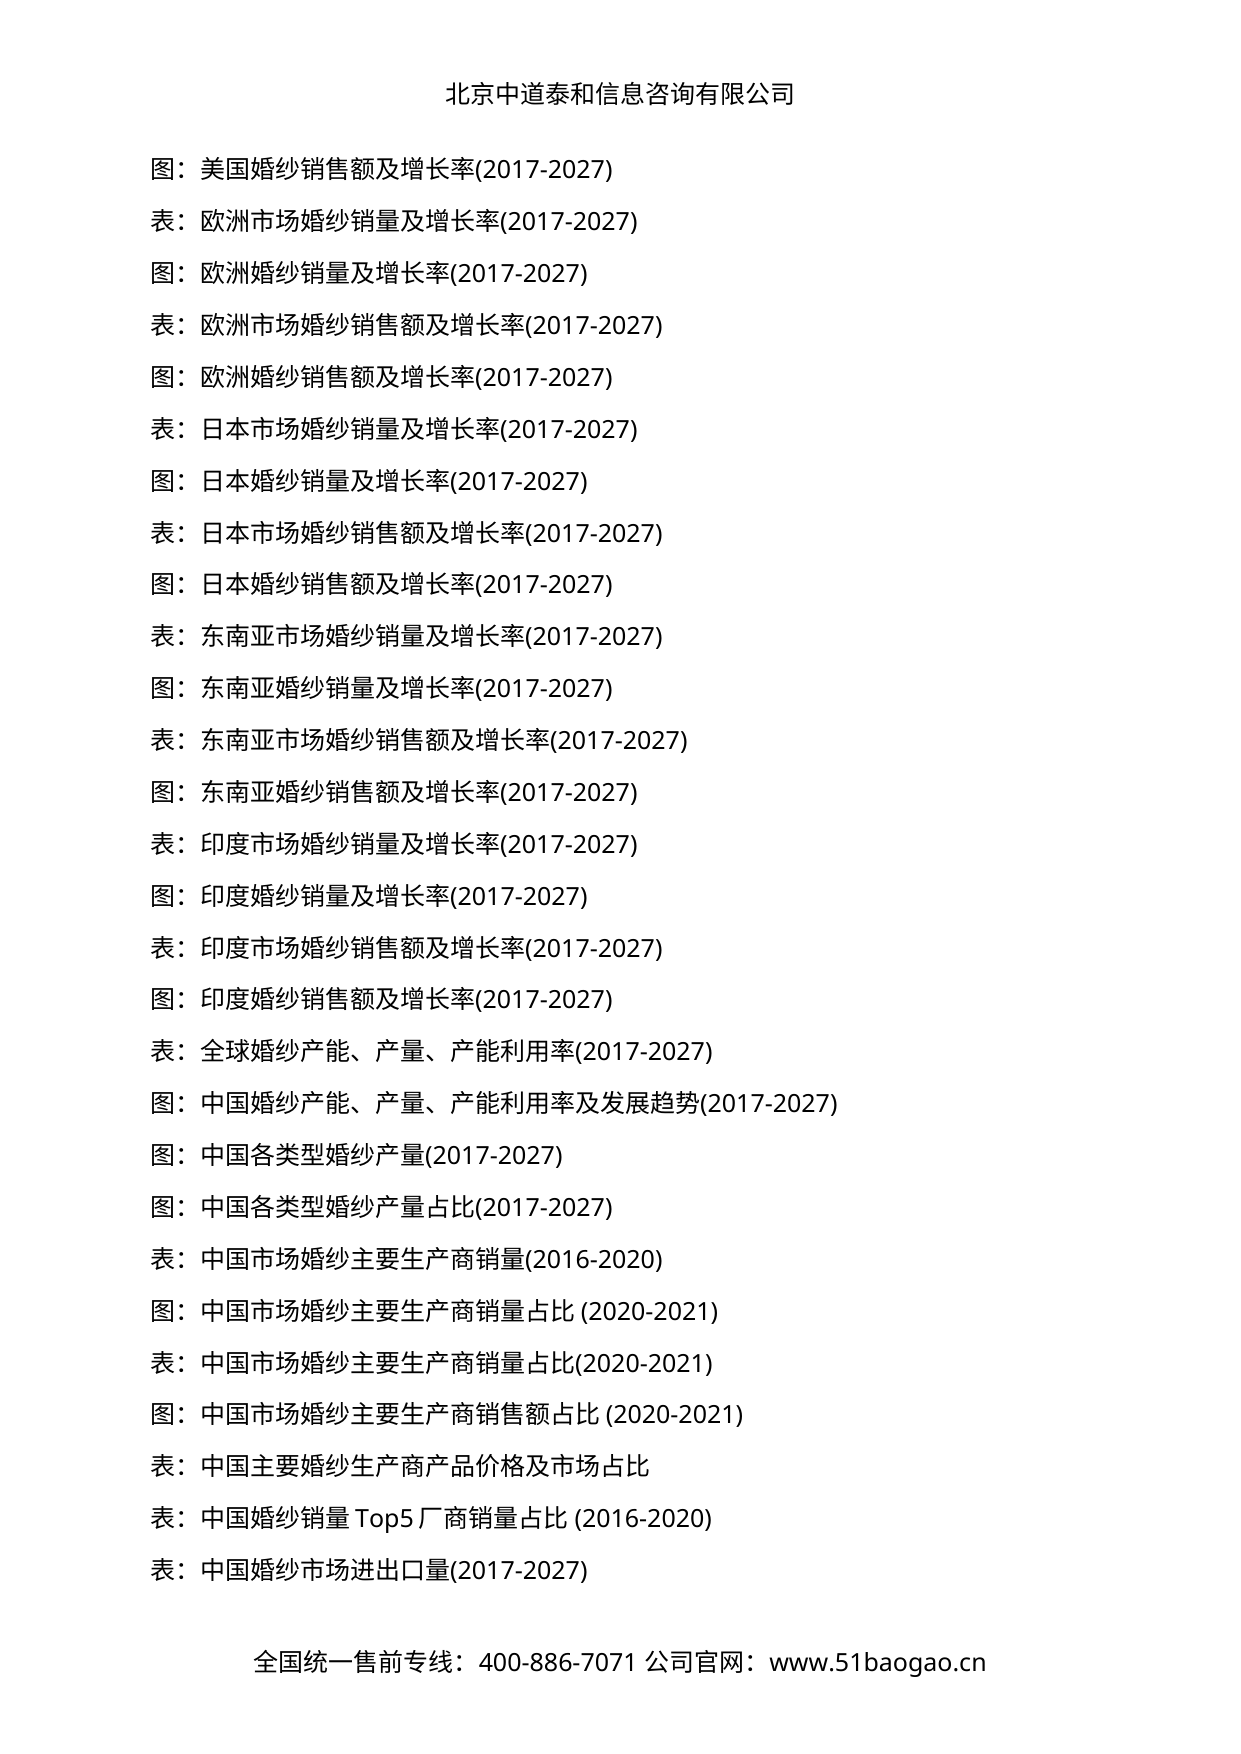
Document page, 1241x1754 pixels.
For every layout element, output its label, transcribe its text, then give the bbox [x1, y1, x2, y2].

text 图：美国婚纱销售额及增长率(2017-2027) [150, 150, 1090, 186]
text 图：欧洲婚纱销量及增长率(2017-2027) [150, 254, 1090, 290]
text 图：中国各类型婚纱产量占比(2017-2027) [150, 1187, 1090, 1224]
text 图：中国市场婚纱主要生产商销量占比 (2020-2021) [150, 1291, 1090, 1327]
text 表：全球婚纱产能、产量、产能利用率(2017-2027) [150, 1032, 1090, 1068]
text 表：日本市场婚纱销售额及增长率(2017-2027) [150, 513, 1090, 549]
text 图：印度婚纱销量及增长率(2017-2027) [150, 876, 1090, 912]
text 图：日本婚纱销售额及增长率(2017-2027) [150, 565, 1090, 601]
text 表：中国婚纱市场进出口量(2017-2027) [150, 1551, 1090, 1587]
text 表：中国主要婚纱生产商产品价格及市场占比 [150, 1447, 1090, 1483]
text 表：中国婚纱销量Top5厂商销量占比 (2016-2020) [150, 1499, 1090, 1535]
text 表：东南亚市场婚纱销售额及增长率(2017-2027) [150, 721, 1090, 757]
text 表：日本市场婚纱销量及增长率(2017-2027) [150, 409, 1090, 446]
text 表：中国市场婚纱主要生产商销量(2016-2020) [150, 1239, 1090, 1276]
text 表：印度市场婚纱销量及增长率(2017-2027) [150, 824, 1090, 861]
text 图：印度婚纱销售额及增长率(2017-2027) [150, 980, 1090, 1016]
text 表：中国市场婚纱主要生产商销量占比(2020-2021) [150, 1343, 1090, 1379]
text 图：中国市场婚纱主要生产商销售额占比 (2020-2021) [150, 1395, 1090, 1431]
text 图：中国婚纱产能、产量、产能利用率及发展趋势(2017-2027) [150, 1084, 1090, 1120]
text 表：东南亚市场婚纱销量及增长率(2017-2027) [150, 617, 1090, 653]
text 图：东南亚婚纱销售额及增长率(2017-2027) [150, 772, 1090, 809]
text 表：欧洲市场婚纱销量及增长率(2017-2027) [150, 202, 1090, 238]
text 表：欧洲市场婚纱销售额及增长率(2017-2027) [150, 306, 1090, 342]
text 图：日本婚纱销量及增长率(2017-2027) [150, 461, 1090, 497]
text 图：东南亚婚纱销量及增长率(2017-2027) [150, 669, 1090, 705]
text 图：中国各类型婚纱产量(2017-2027) [150, 1136, 1090, 1172]
text 图：欧洲婚纱销售额及增长率(2017-2027) [150, 357, 1090, 394]
text 表：印度市场婚纱销售额及增长率(2017-2027) [150, 928, 1090, 964]
